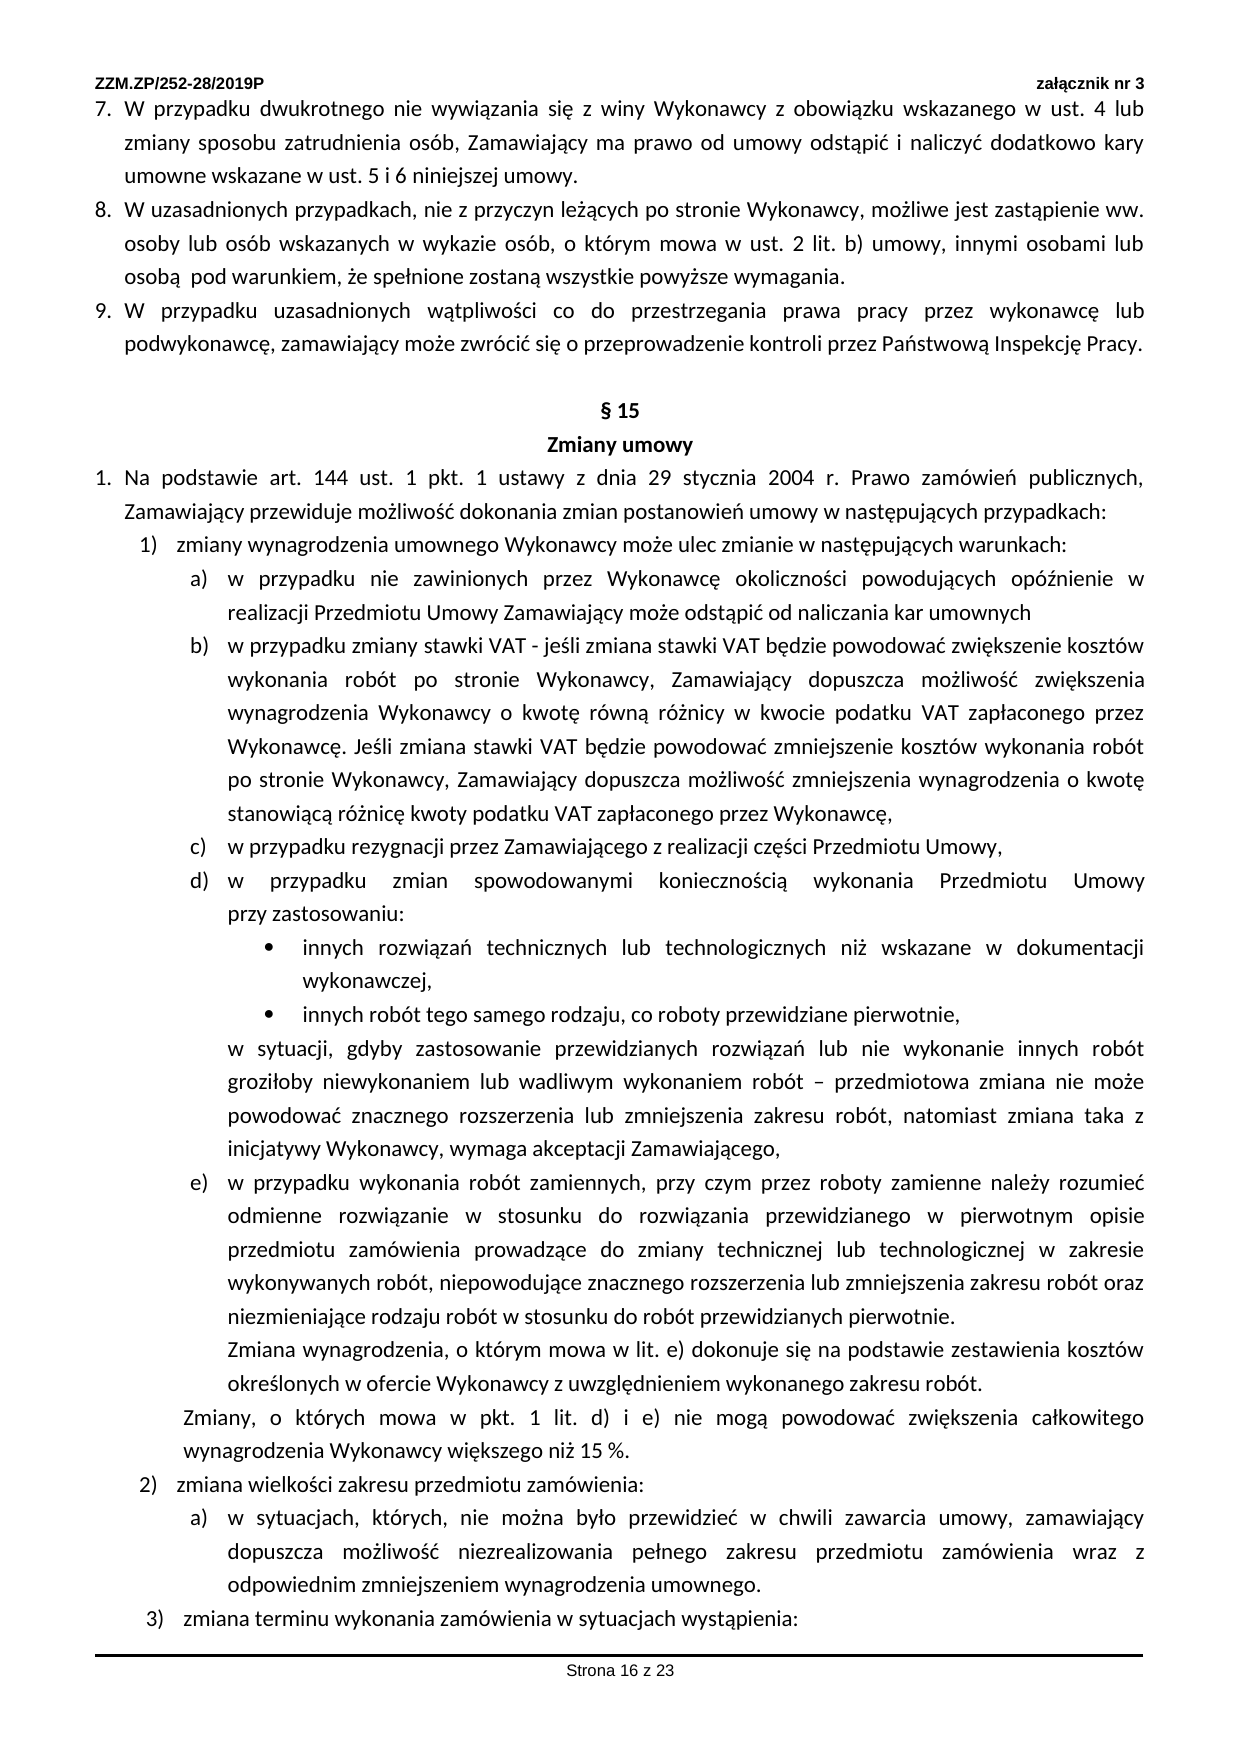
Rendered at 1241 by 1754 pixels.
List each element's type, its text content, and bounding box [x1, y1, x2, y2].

list W uzasadnionych przypadkach, nie z przyczyn leżących po stronie Wykonawcy, możliwe jest zastąpienie ww. osoby lub osób wskazanych w wykazie osób, o którym mowa w ust. 2 lit. b) umowy, innymi osobami lub osobą pod warunkiem, że spełnione zostaną wszystkie powyższe wymagania. [94, 195, 1146, 290]
list zmiana wielkości zakresu przedmiotu zamówienia: [139, 1470, 1146, 1498]
list w przypadku zmian spowodowanymi koniecznością wykonania Przedmiotu Umowy przy zastosowaniu: [190, 866, 1146, 927]
list innych rozwiązań technicznych lub technologicznych niż wskazane w dokumentacji wykonawczej, [265, 933, 1146, 994]
list W przypadku dwukrotnego nie wywiązania się z winy Wykonawcy z obowiązku wskazanego w ust. 4 lub zmiany sposobu zatrudnienia osób, Zamawiający ma prawo od umowy odstąpić i naliczyć dodatkowo kary umowne wskazane w ust. 5 i 6 niniejszej umowy. [94, 94, 1146, 189]
text § 15 [94, 396, 1146, 424]
list innych robót tego samego rodzaju, co roboty przewidziane pierwotnie, [265, 1000, 1146, 1028]
list Na podstawie art. 144 ust. 1 pkt. 1 ustawy z dnia 29 stycznia 2004 r. Prawo zamówień publicznych, Zamawiający przewiduje możliwość dokonania zmian postanowień umowy w następujących przypadkach: [94, 463, 1146, 525]
list Zmiany, o których mowa w pkt. 1 lit. d) i e) nie mogą powodować zwiększenia całkowitego wynagrodzenia Wykonawcy większego niż 15 %. [183, 1403, 1146, 1464]
text Zmiany umowy [94, 430, 1146, 458]
text w sytuacji, gdyby zastosowanie przewidzianych rozwiązań lub nie wykonanie innych robót groziłoby niewykonaniem lub wadliwym wykonaniem robót – przedmiotowa zmiana nie może powodować znacznego rozszerzenia lub zmniejszenia zakresu robót, natomiast zmiana taka z inicjatywy Wykonawcy, wymaga akceptacji Zamawiającego, [227, 1034, 1146, 1162]
list W przypadku uzasadnionych wątpliwości co do przestrzegania prawa pracy przez wykonawcę lub podwykonawcę, zamawiający może zwrócić się o przeprowadzenie kontroli przez Państwową Inspekcję Pracy. [94, 296, 1146, 357]
list Zmiana wynagrodzenia, o którym mowa w lit. e) dokonuje się na podstawie zestawienia kosztów określonych w ofercie Wykonawcy z uwzględnieniem wykonanego zakresu robót. [227, 1336, 1146, 1397]
list w przypadku rezygnacji przez Zamawiającego z realizacji części Przedmiotu Umowy, [190, 832, 1146, 860]
list w przypadku nie zawinionych przez Wykonawcę okoliczności powodujących opóźnienie w realizacji Przedmiotu Umowy Zamawiający może odstąpić od naliczania kar umownych [190, 564, 1146, 626]
list zmiana terminu wykonania zamówienia w sytuacjach wystąpienia: [146, 1604, 1146, 1632]
list w przypadku zmiany stawki VAT - jeśli zmiana stawki VAT będzie powodować zwiększenie kosztów wykonania robót po stronie Wykonawcy, Zamawiający dopuszcza możliwość zwiększenia wynagrodzenia Wykonawcy o kwotę równą różnicy w kwocie podatku VAT zapłaconego przez Wykonawcę. Jeśli zmiana stawki VAT będzie powodować zmniejszenie kosztów wykonania robót po stronie Wykonawcy, Zamawiający dopuszcza możliwość zmniejszenia wynagrodzenia o kwotę stanowiącą różnicę kwoty podatku VAT zapłaconego przez Wykonawcę, [190, 631, 1146, 827]
list w sytuacjach, których, nie można było przewidzieć w chwili zawarcia umowy, zamawiający dopuszcza możliwość niezrealizowania pełnego zakresu przedmiotu zamówienia wraz z odpowiednim zmniejszeniem wynagrodzenia umownego. [190, 1503, 1146, 1598]
list w przypadku wykonania robót zamiennych, przy czym przez roboty zamienne należy rozumieć odmienne rozwiązanie w stosunku do rozwiązania przewidzianego w pierwotnym opisie przedmiotu zamówienia prowadzące do zmiany technicznej lub technologicznej w zakresie wykonywanych robót, niepowodujące znacznego rozszerzenia lub zmniejszenia zakresu robót oraz niezmieniające rodzaju robót w stosunku do robót przewidzianych pierwotnie. [190, 1168, 1146, 1330]
list zmiany wynagrodzenia umownego Wykonawcy może ulec zmianie w następujących warunkach: [139, 531, 1146, 558]
